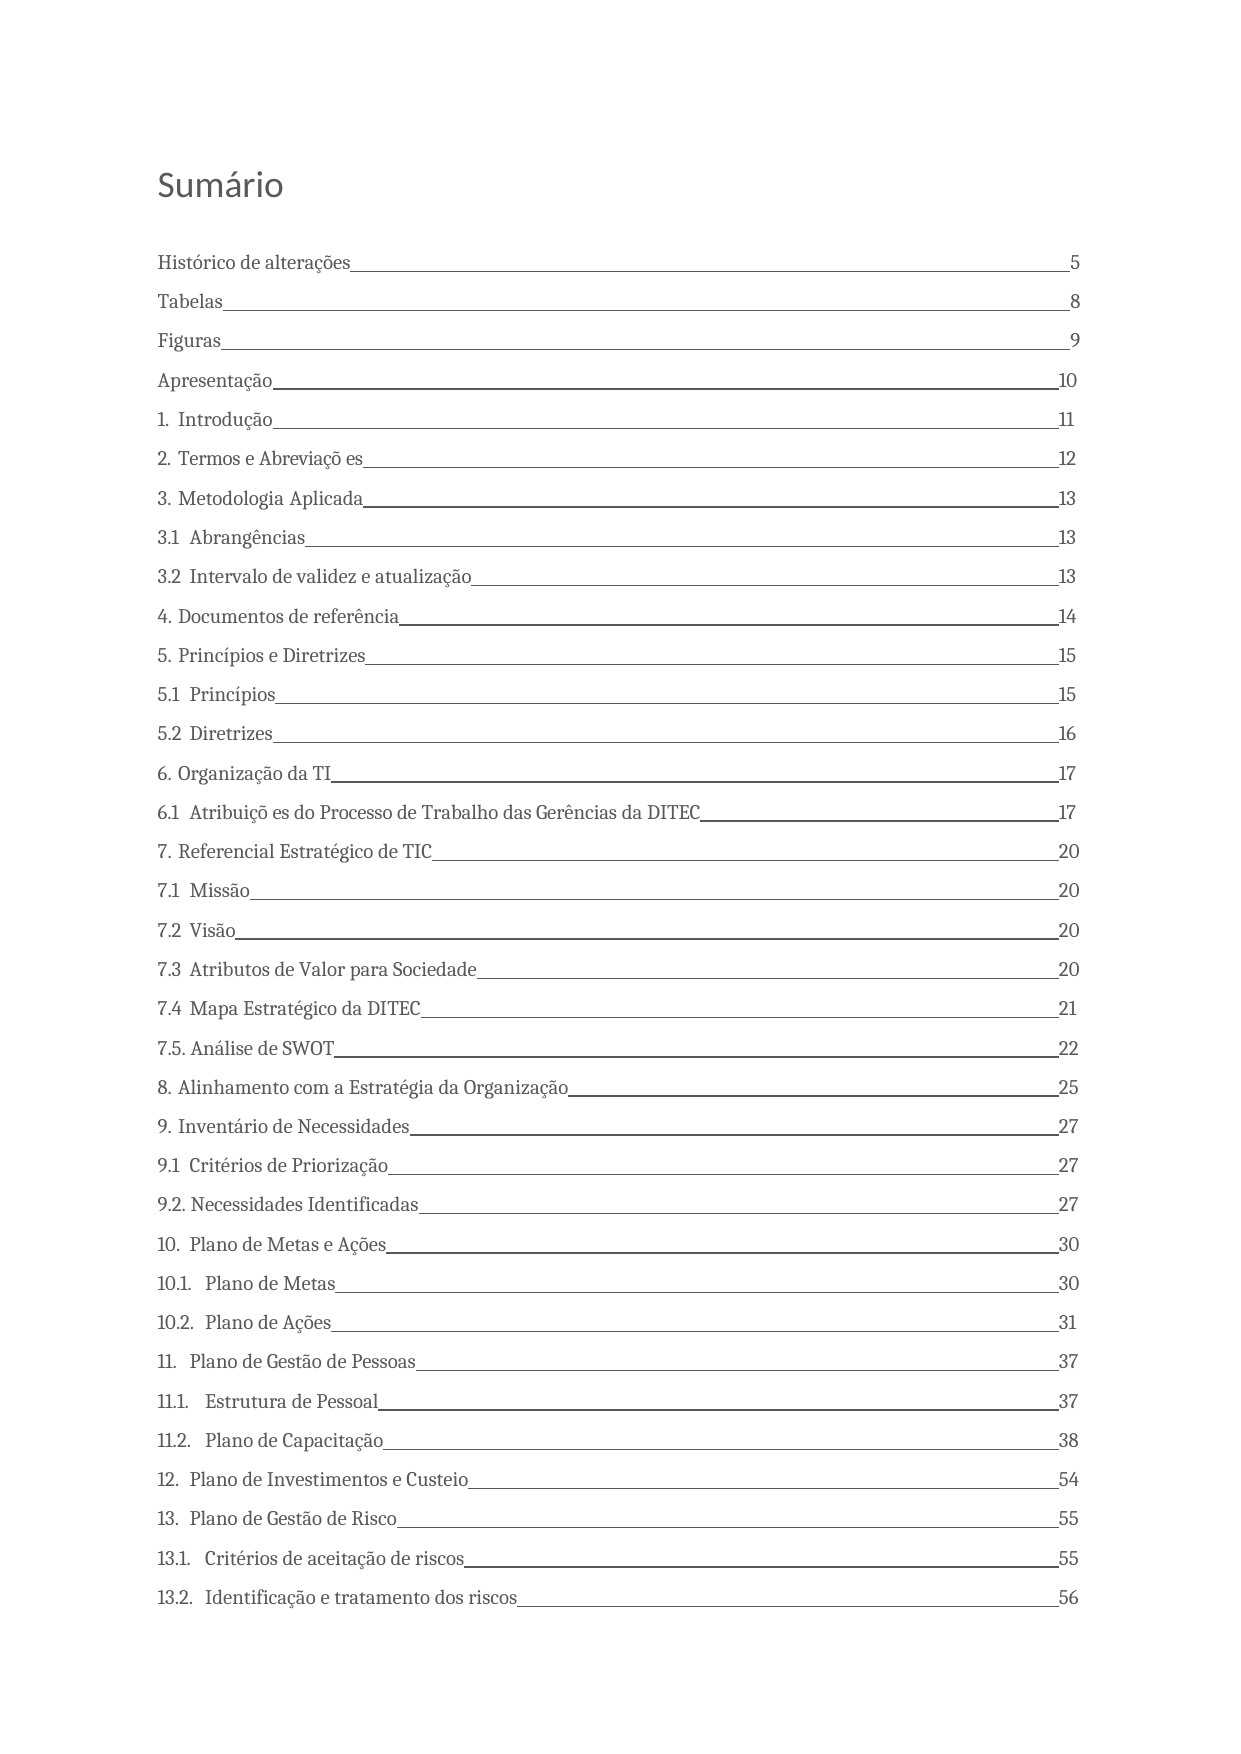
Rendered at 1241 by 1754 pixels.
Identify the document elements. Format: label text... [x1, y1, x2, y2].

list Atributos de Valor para Sociedade 20 [157, 957, 1148, 981]
list Princı́pios e Diretrizes 15 [157, 643, 1148, 667]
list Missão 20 [157, 879, 1148, 903]
list Metodologia Aplicada 13 [157, 486, 1148, 510]
text 9.2. Necessidades Identificadas 27 [157, 1193, 1148, 1217]
list Diretrizes 16 [157, 722, 1148, 746]
text Histórico de alterações 5 Tabelas 8 Figuras 9 Apresentação 10 [157, 251, 1082, 392]
list Referencial Estratégico de TIC 20 [157, 840, 1148, 864]
text Sumário [157, 161, 1148, 206]
list Mapa Estratégico da DITEC 21 [157, 997, 1148, 1021]
list Plano de Gestão de Risco 55 [157, 1507, 1148, 1531]
list Identificação e tratamento dos riscos 56 [157, 1586, 1148, 1609]
list Alinhamento com a Estratégia da Organização 25 [157, 1075, 1148, 1099]
list Plano de Capacitação 38 [157, 1429, 1148, 1453]
list Documentos de referência 14 [157, 604, 1148, 628]
list Inventário de Necessidades 27 [157, 1114, 1148, 1138]
list Introdução 11 [157, 408, 1148, 432]
list Critérios de Priorização 27 [157, 1154, 1148, 1178]
list Princı́pios 15 [157, 683, 1148, 707]
list Termos e Abreviaçõ es 12 [157, 447, 1148, 471]
text 7.5. Análise de SWOT 22 [157, 1036, 1148, 1060]
list Atribuiçõ es do Processo de Trabalho das Gerências da DITEC 17 [157, 800, 1148, 824]
list Organização da TI 17 [157, 761, 1148, 785]
list Estrutura de Pessoal 37 [157, 1389, 1148, 1413]
list Plano de Ações 31 [157, 1311, 1148, 1335]
list Critérios de aceitação de riscos 55 [157, 1546, 1148, 1570]
list Plano de Metas e Ações 30 [157, 1232, 1148, 1256]
list Intervalo de validez e atualização 13 [157, 565, 1148, 589]
list Plano de Investimentos e Custeio 54 [157, 1468, 1148, 1492]
list Plano de Gestão de Pessoas 37 [157, 1350, 1148, 1374]
list Plano de Metas 30 [157, 1272, 1148, 1296]
list Abrangências 13 [157, 526, 1148, 549]
list Visão 20 [157, 918, 1148, 942]
